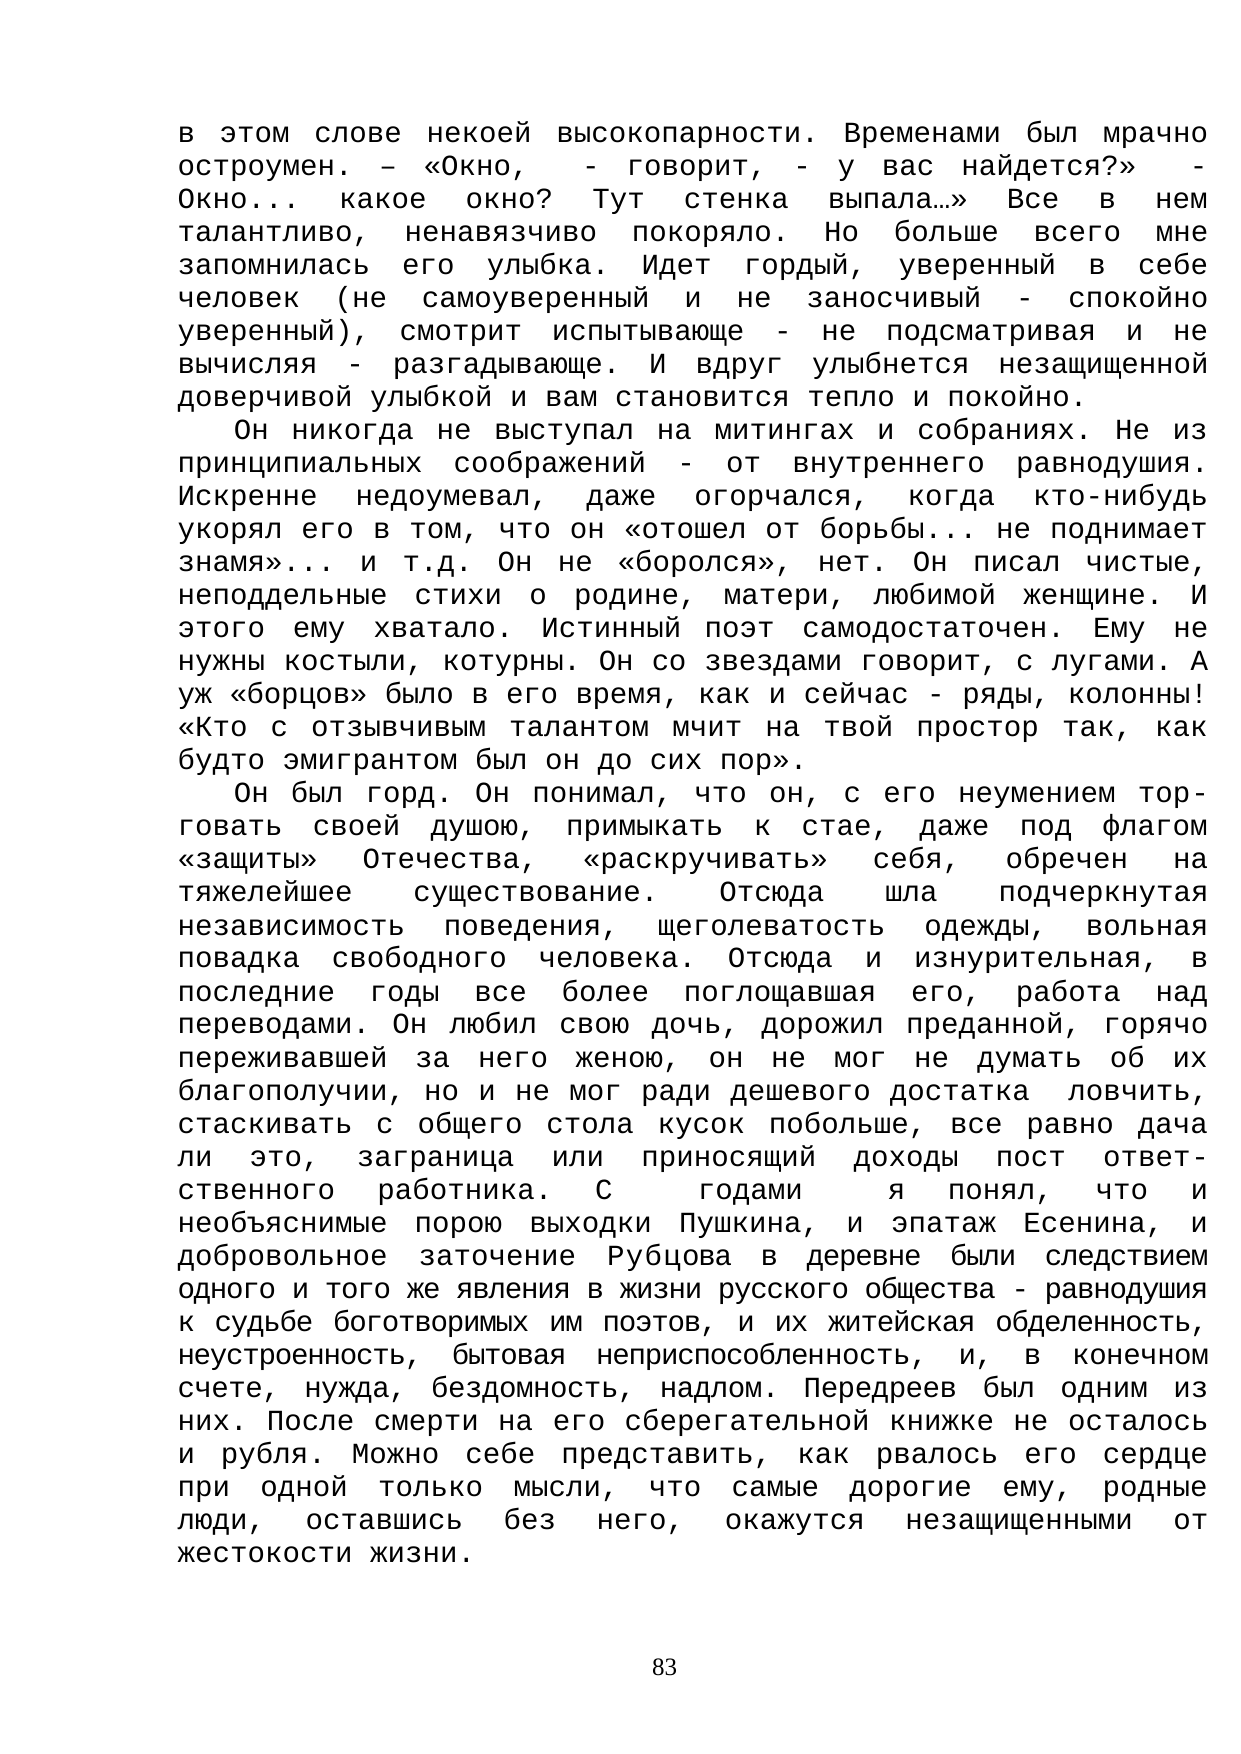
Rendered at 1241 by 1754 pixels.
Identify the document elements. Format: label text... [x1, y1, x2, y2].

text Он никогда не выступал на митингах и собраниях. Не из принципиальных соображений - от внутреннего равнодушия. Искренне недоумевал, даже огорчался, когда кто-нибудь укорял его в том, что он «отошел от борьбы... не поднимает знамя»... и т.д. Он не «боролся», нет. Он писал чистые, неподдельные стихи о родине, матери, любимой женщине. И этого ему хватало. Истинный поэт самодостаточен. Ему не нужны костыли, котурны. Он со звездами говорит, с лугами. А уж «борцов» было в его время, как и сейчас - ряды, колонны! «Кто с отзывчивым талантом мчит на твой простор так, как будто эмигрантом был он до сих пор». [177, 415, 1208, 778]
text Он был горд. Он понимал, что он, с его неумением торговать своей душою, примыкать к стае, даже под флагом «защиты» Отечества, «раскручивать» себя, обречен на тяжелейшее существование. Отсюда шла подчеркнутая независимость поведения, щеголеватость одежды, вольная повадка свободного человека. Отсюда и изнурительная, в последние годы все более поглощавшая его, работа над переводами. Он любил свою дочь, дорожил преданной, горячо переживавшей за него женою, он не мог не думать об их благополучии, но и не мог ради дешевого достатка ловчить, стаскивать с общего стола кусок побольше, все равно дача ли это, заграница или приносящий доходы пост ответственного работника. С годами я понял, что и необъяснимые порою выходки Пушкина, и эпатаж Есенина, и добровольное заточение Рубцова в деревне были следствием одного и того же явления в жизни русского общества - равнодушия к судьбе боготворимых им поэтов, и их житейская обделенность, неустроенность, бытовая неприспособленность, и, в конечном счете, нужда, бездомность, надлом. Передреев был одним из них. После смерти на его сберегательной книжке не осталось и рубля. Можно себе представить, как рвалось его сердце при одной только мысли, что самые дорогие ему, родные люди, оставшись без него, окажутся незащищенными от жестокости жизни. [177, 778, 1208, 1571]
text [177, 118, 1208, 415]
